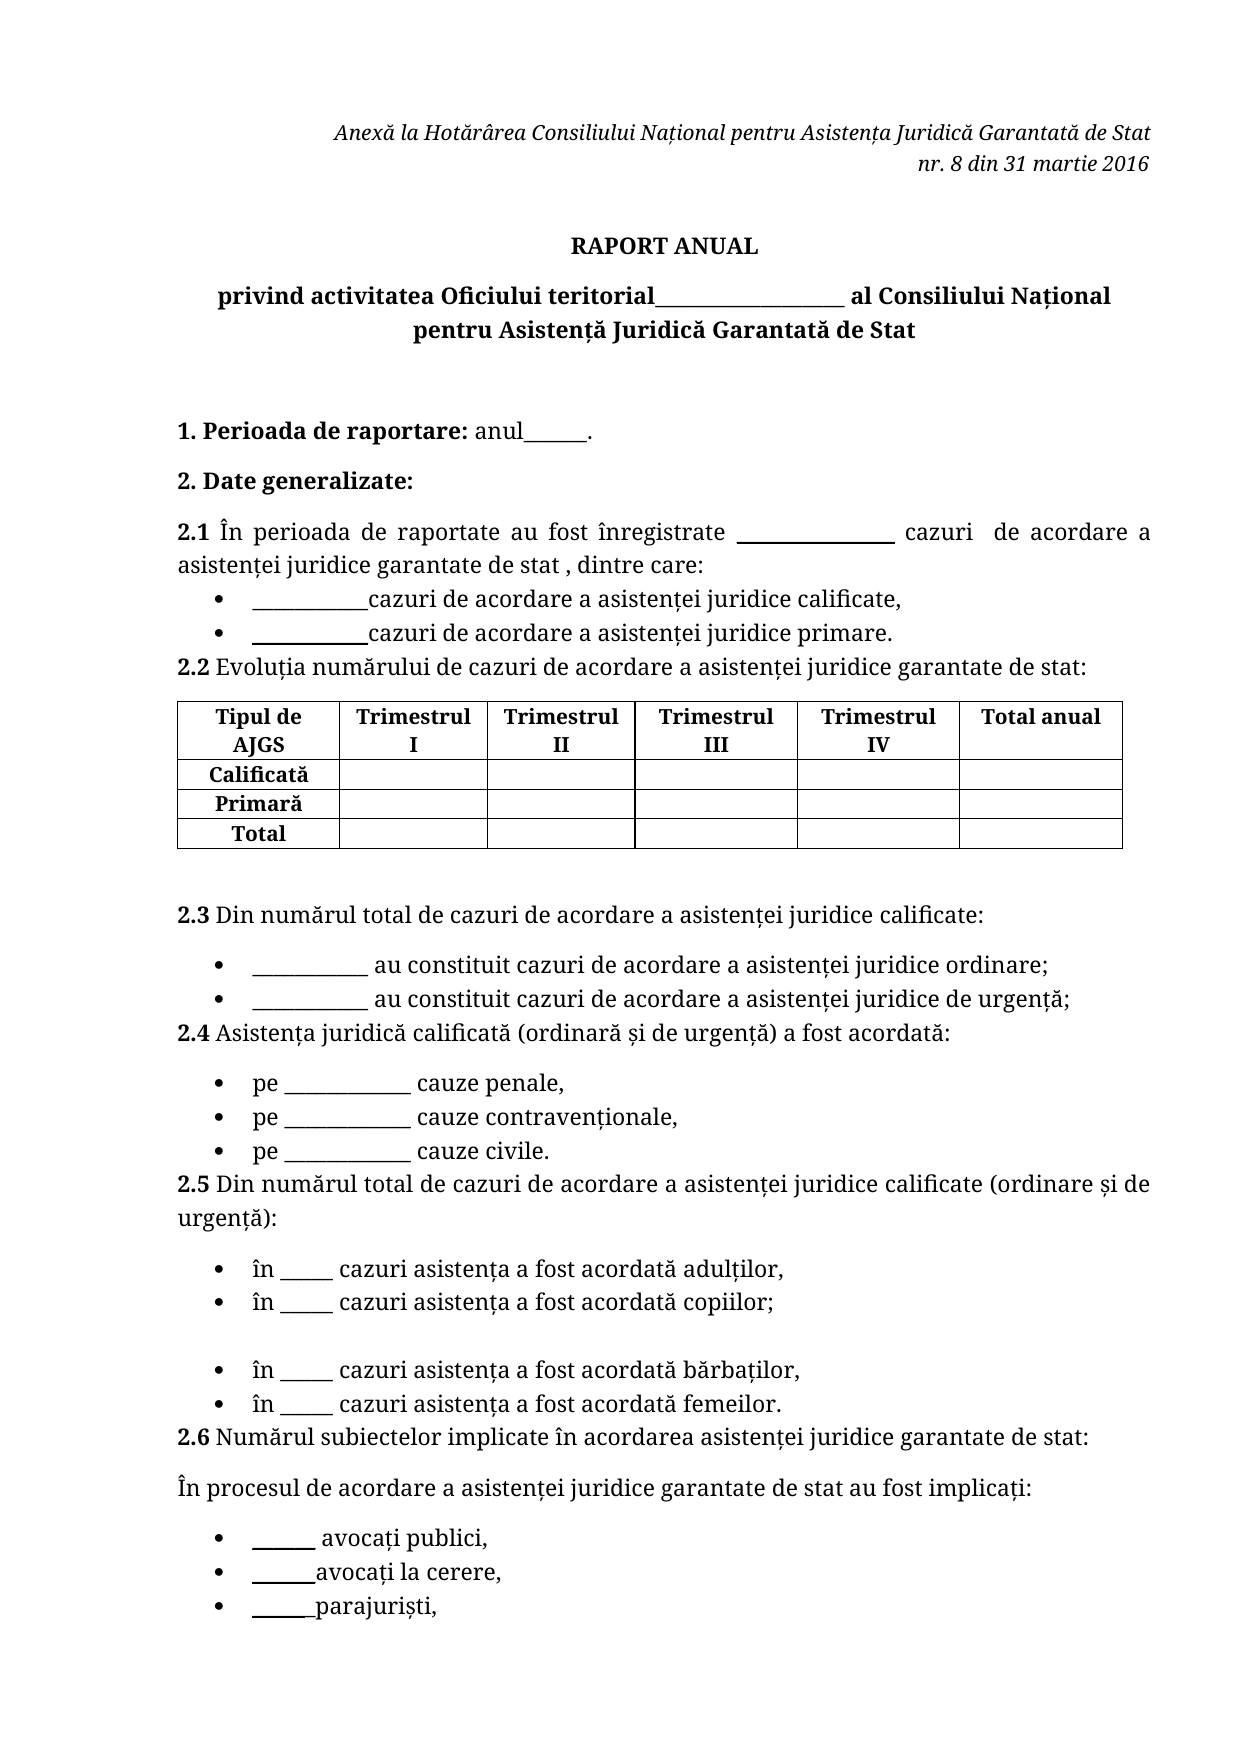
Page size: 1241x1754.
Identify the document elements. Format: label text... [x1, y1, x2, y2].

list în _____ cazuri asistența a fost acordată adulților, [215, 1253, 1152, 1284]
list în _____ cazuri asistența a fost acordată bărbaților, [215, 1354, 1152, 1385]
list pe ____________ cauze civile. [215, 1135, 1152, 1166]
table_cell [488, 790, 634, 818]
list ___________cazuri de acordare a asistenței juridice primare. [215, 617, 1152, 648]
text 2. Date generalizate: [177, 465, 1152, 496]
table_cell [798, 819, 959, 847]
table_cell [798, 790, 959, 818]
text nr. 8 din 31 martie 2016 [177, 149, 1152, 177]
text În procesul de acordare a asistenței juridice garantate de stat au fost implicați: [177, 1472, 1152, 1503]
text 2.2 Evoluția numărului de cazuri de acordare a asistenței juridice garantate de stat: [177, 651, 1152, 682]
table_cell [960, 819, 1122, 847]
table_cell [340, 790, 487, 818]
text 2.6 Numărul subiectelor implicate în acordarea asistenței juridice garantate de stat: [177, 1421, 1152, 1453]
list ___________cazuri de acordare a asistenței juridice calificate, [215, 583, 1152, 614]
table_cell [636, 819, 797, 847]
table_cell [636, 790, 797, 818]
text 2.1 În perioada de raportate au fost înregistrate _______________ cazuri de acordare a asistenței juridice garantate de stat , dintre care: [177, 516, 1152, 581]
table_header Trimestrul IV [798, 702, 959, 759]
table_cell [488, 760, 634, 788]
table_header Trimestrul I [340, 702, 487, 759]
table_cell [636, 760, 797, 788]
list pe ____________ cauze penale, [215, 1067, 1152, 1098]
table_header Total anual [960, 702, 1122, 759]
list ______parajuriști, [215, 1590, 1152, 1621]
table_cell [798, 760, 959, 788]
table_cell Total [178, 819, 339, 847]
table_cell [340, 760, 487, 788]
table_cell [488, 819, 634, 847]
text 2.3 Din numărul total de cazuri de acordare a asistenței juridice calificate: [177, 899, 1152, 930]
table_header Tipul de AJGS [178, 702, 339, 759]
list ______avocați la cerere, [215, 1556, 1152, 1587]
text RAPORT ANUAL [177, 230, 1152, 261]
list în _____ cazuri asistența a fost acordată copiilor; [215, 1286, 1152, 1318]
text privind activitatea Oficiului teritorial__________________ al Consiliului Național pentru Asistență Juridică Garantată de Stat [177, 280, 1152, 345]
list în _____ cazuri asistența a fost acordată femeilor. [215, 1388, 1152, 1419]
text 2.4 Asistența juridică calificată (ordinară și de urgență) a fost acordată: [177, 1017, 1152, 1048]
table_header Trimestrul II [488, 702, 634, 759]
text 2.5 Din numărul total de cazuri de acordare a asistenței juridice calificate (ordinare și de urgență): [177, 1168, 1152, 1233]
table_cell [340, 819, 487, 847]
table_header Trimestrul III [636, 702, 797, 759]
table_cell [960, 760, 1122, 788]
table_cell Primară [178, 790, 339, 818]
list pe ____________ cauze contravenționale, [215, 1101, 1152, 1132]
table_cell [960, 790, 1122, 818]
text Anexă la Hotărârea Consiliului Național pentru Asistența Juridică Garantată de Stat [177, 118, 1152, 147]
list ___________ au constituit cazuri de acordare a asistenței juridice de urgență; [215, 983, 1152, 1014]
list ___________ au constituit cazuri de acordare a asistenței juridice ordinare; [215, 949, 1152, 981]
list ______ avocați publici, [215, 1522, 1152, 1553]
table_cell Calificată [178, 760, 339, 788]
text 1. Perioada de raportare: anul______. [177, 415, 1152, 446]
